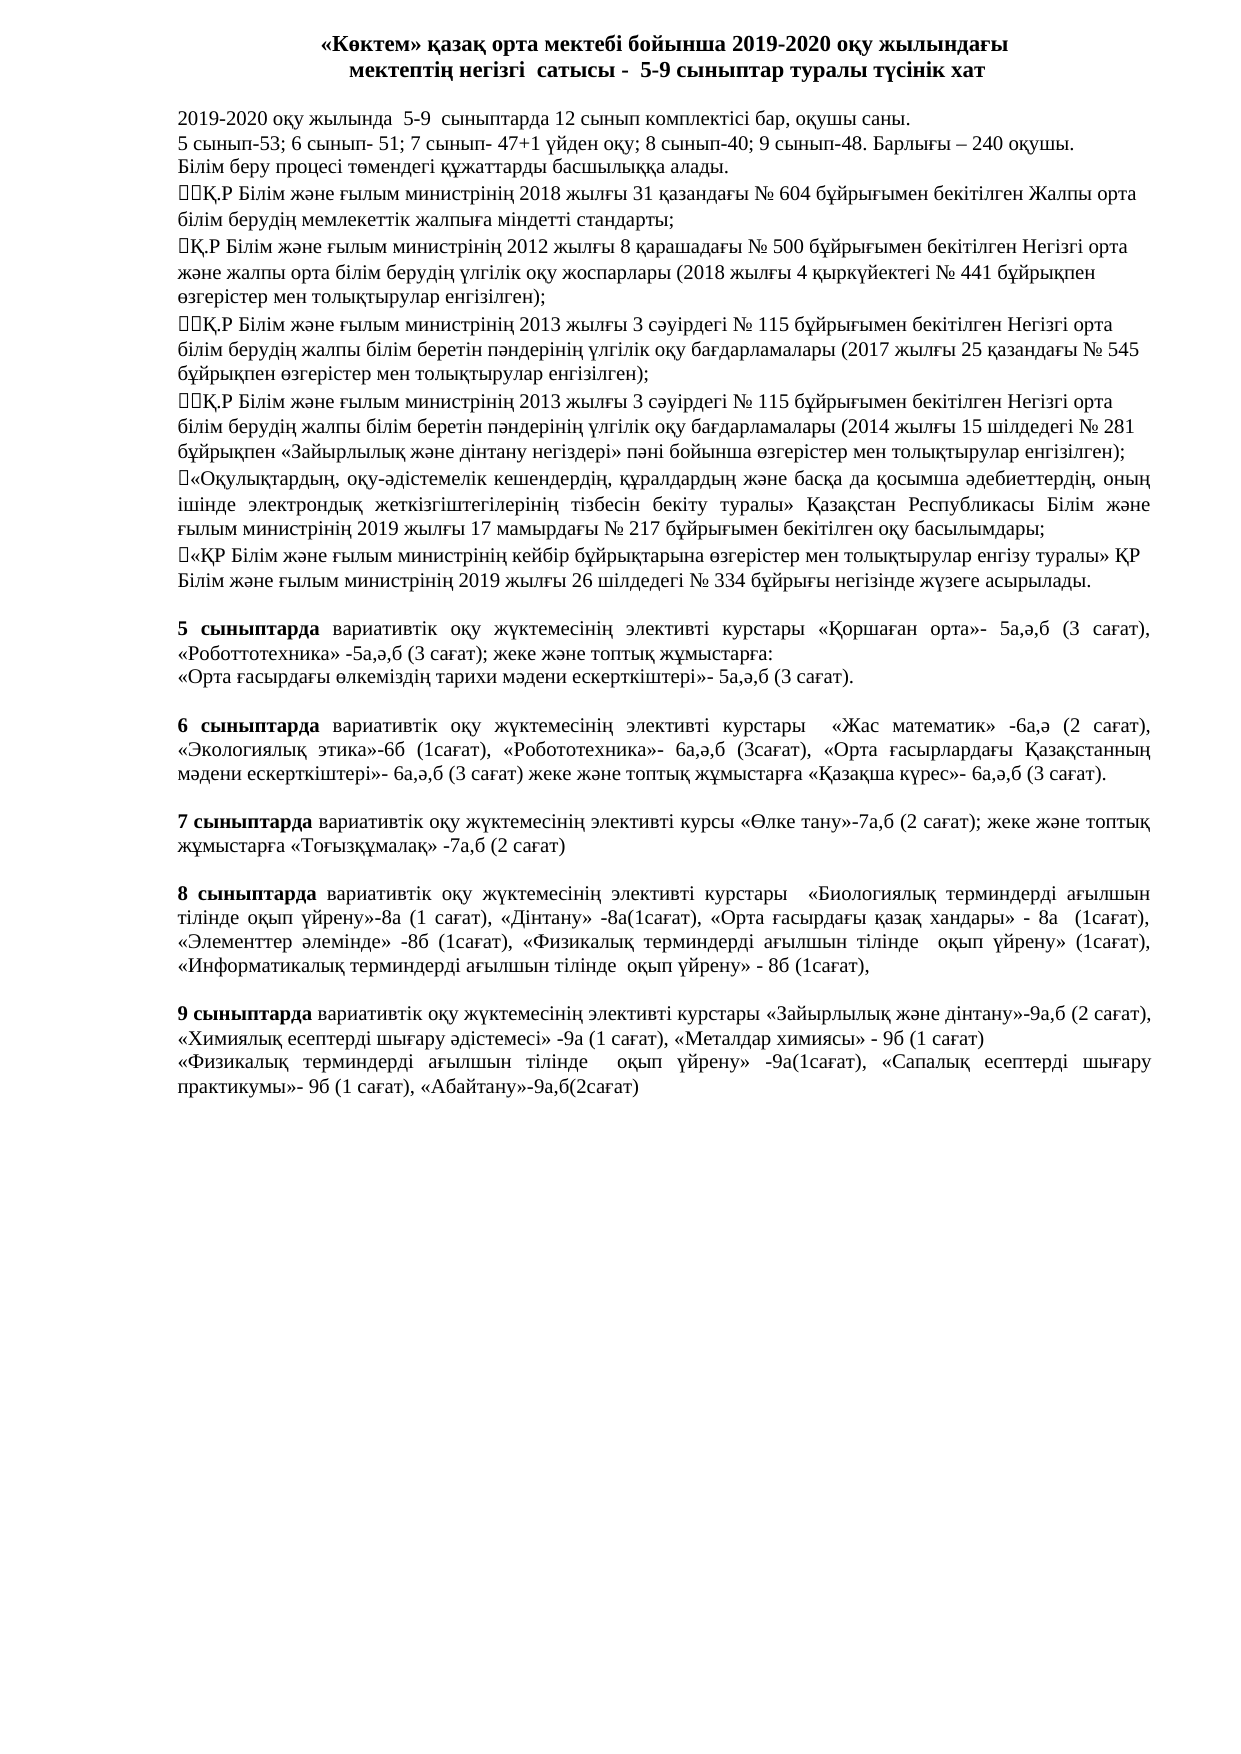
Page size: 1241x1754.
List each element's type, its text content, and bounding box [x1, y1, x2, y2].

text Қ.Р Білім және ғылым министрінің 2013 жылғы 3 сәуірдегі № 115 бұйрығымен бекітілген Негізгі орта білім берудің жалпы білім беретін пәндерінің үлгілік оқу бағдарламалары (2017 жылғы 25 қазандағы № 545 бұйрықпен өзгерістер мен толықтырулар енгізілген); [177, 309, 1152, 385]
text «Көктем» қазақ орта мектебі бойынша 2019-2020 оқу жылындағы [177, 29, 1152, 56]
text «Оқулықтардың, оқу-әдістемелік кешендердің, құралдардың және басқа да қосымша әдебиеттердің, оның ішінде электрондық жеткізгіштегілерінің тізбесін бекіту туралы» Қазақстан Республикасы Білім және ғылым министрінің 2019 жылғы 17 мамырдағы № 217 бұйрығымен бекітілген оқу басылымдары; [177, 463, 1152, 540]
text 2019-2020 оқу жылында 5-9 сыныптарда 12 сынып комплектісі бар, оқушы саны. [177, 106, 1152, 130]
text 5 сынып-53; 6 сынып- 51; 7 сынып- 47+1 үйден оқу; 8 сынып-40; 9 сынып-48. Барлығы – 240 оқушы. [177, 130, 1152, 154]
text «Физикалық терминдерді ағылшын тілінде оқып үйрену» -9а(1сағат), «Сапалық есептерді шығару практикумы»- 9б (1 сағат), «Абайтану»-9а,б(2сағат) [177, 1049, 1152, 1098]
text мектептің негізгі сатысы - 5-9 сыныптар туралы түсінік хат [177, 56, 1152, 82]
text Қ.Р Білім және ғылым министрінің 2018 жылғы 31 қазандағы № 604 бұйрығымен бекітілген Жалпы орта білім берудің мемлекеттік жалпыға міндетті стандарты; [177, 178, 1152, 231]
text «Орта ғасырдағы өлкеміздің тарихи мәдени ескерткіштері»- 5а,ә,б (3 сағат). [177, 664, 1152, 688]
text 9 сыныптарда вариативтік оқу жүктемесінің элективті курстары «Зайырлылық және дінтану»-9а,б (2 сағат), «Химиялық есептерді шығару әдістемесі» -9а (1 сағат), «Металдар химиясы» - 9б (1 сағат) [177, 1001, 1152, 1049]
text «ҚР Білім және ғылым министрінің кейбір бұйрықтарына өзгерістер мен толықтырулар енгізу туралы» ҚР Білім және ғылым министрінің 2019 жылғы 26 шілдедегі № 334 бұйрығы негізінде жүзеге асырылады. [177, 540, 1152, 592]
text 5 сыныптарда вариативтік оқу жүктемесінің элективті курстары «Қоршаған орта»- 5а,ә,б (3 сағат), «Роботтотехника» -5а,ә,б (3 сағат); жеке және топтық жұмыстарға: [177, 616, 1152, 664]
text 8 сыныптарда вариативтік оқу жүктемесінің элективті курстары «Биологиялық терминдерді ағылшын тілінде оқып үйрену»-8а (1 сағат), «Дінтану» -8а(1сағат), «Орта ғасырдағы қазақ хандары» - 8а (1сағат), «Элементтер әлемінде» -8б (1сағат), «Физикалық терминдерді ағылшын тілінде оқып үйрену» (1сағат), «Информатикалық терминдерді ағылшын тілінде оқып үйрену» - 8б (1сағат), [177, 881, 1152, 977]
text Білім беру процесі төмендегі құжаттарды басшылыққа алады. [177, 154, 1152, 178]
text 6 сыныптарда вариативтік оқу жүктемесінің элективті курстары «Жас математик» -6а,ә (2 сағат), «Экологиялық этика»-6б (1сағат), «Робототехника»- 6а,ә,б (3сағат), «Орта ғасырлардағы Қазақстанның мәдени ескерткіштері»- 6а,ә,б (3 сағат) жеке және топтық жұмыстарға «Қазақша күрес»- 6а,ә,б (3 сағат). [177, 713, 1152, 785]
text Қ.Р Білім және ғылым министрінің 2012 жылғы 8 қарашадағы № 500 бұйрығымен бекітілген Негізгі орта және жалпы орта білім берудің үлгілік оқу жоспарлары (2018 жылғы 4 қыркүйектегі № 441 бұйрықпен өзгерістер мен толықтырулар енгізілген); [177, 232, 1152, 308]
text 7 сыныптарда вариативтік оқу жүктемесінің элективті курсы «Өлке тану»-7а,б (2 сағат); жеке және топтық жұмыстарға «Тоғызқұмалақ» -7а,б (2 сағат) [177, 809, 1152, 857]
text Қ.Р Білім және ғылым министрінің 2013 жылғы 3 сәуірдегі № 115 бұйрығымен бекітілген Негізгі орта білім берудің жалпы білім беретін пәндерінің үлгілік оқу бағдарламалары (2014 жылғы 15 шілдедегі № 281 бұйрықпен «Зайырлылық және дінтану негіздері» пәні бойынша өзгерістер мен толықтырулар енгізілген); [177, 386, 1152, 463]
